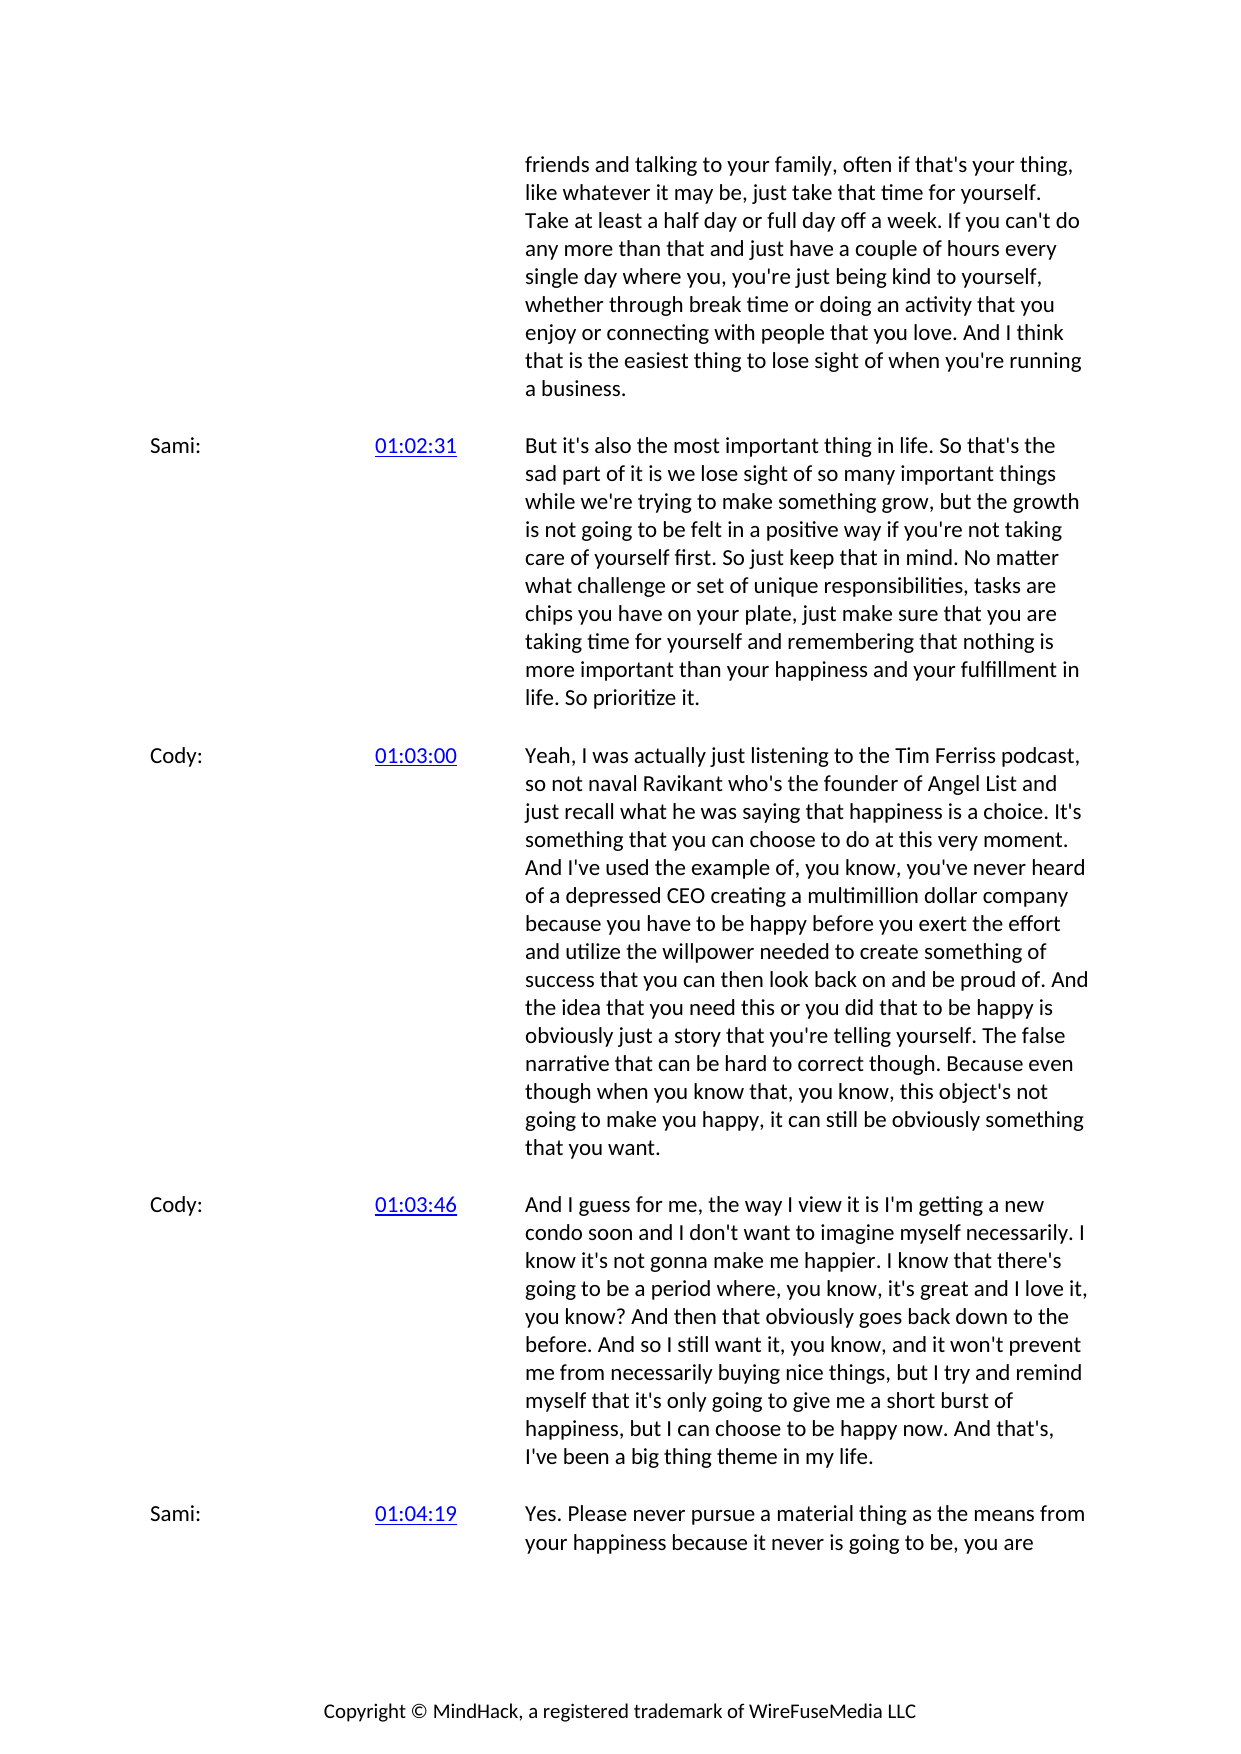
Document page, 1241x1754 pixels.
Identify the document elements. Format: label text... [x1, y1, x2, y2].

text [150, 150, 1090, 402]
text Sami: 01:02:31 But it's also the most important thing in life. So that's the sad part of it is we lose sight of so many important things while we're trying to make something grow, but the growth is not going to be felt in a positive way if you're not taking care of yourself first. So just keep that in mind. No matter what challenge or set of unique responsibilities, tasks are chips you have on your plate, just make sure that you are taking time for yourself and remembering that nothing is more important than your happiness and your fulfillment in life. So prioritize it. [150, 431, 1090, 712]
text Cody: 01:03:00 Yeah, I was actually just listening to the Tim Ferriss podcast, so not naval Ravikant who's the founder of Angel List and just recall what he was saying that happiness is a choice. It's something that you can choose to do at this very moment. And I've used the example of, you know, you've never heard of a depressed CEO creating a multimillion dollar company because you have to be happy before you exert the effort and utilize the willpower needed to create something of success that you can then look back on and be proud of. And the idea that you need this or you did that to be happy is obviously just a story that you're telling yourself. The false narrative that can be hard to correct though. Because even though when you know that, you know, this object's not going to make you happy, it can still be obviously something that you want. [150, 741, 1090, 1161]
text Cody: 01:03:46 And I guess for me, the way I view it is I'm getting a new condo soon and I don't want to imagine myself necessarily. I know it's not gonna make me happier. I know that there's going to be a period where, you know, it's great and I love it, you know? And then that obviously goes back down to the before. And so I still want it, you know, and it won't prevent me from necessarily buying nice things, but I try and remind myself that it's only going to give me a short burst of happiness, but I can choose to be happy now. And that's, I've been a big thing theme in my life. [150, 1190, 1090, 1470]
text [150, 1499, 1090, 1556]
